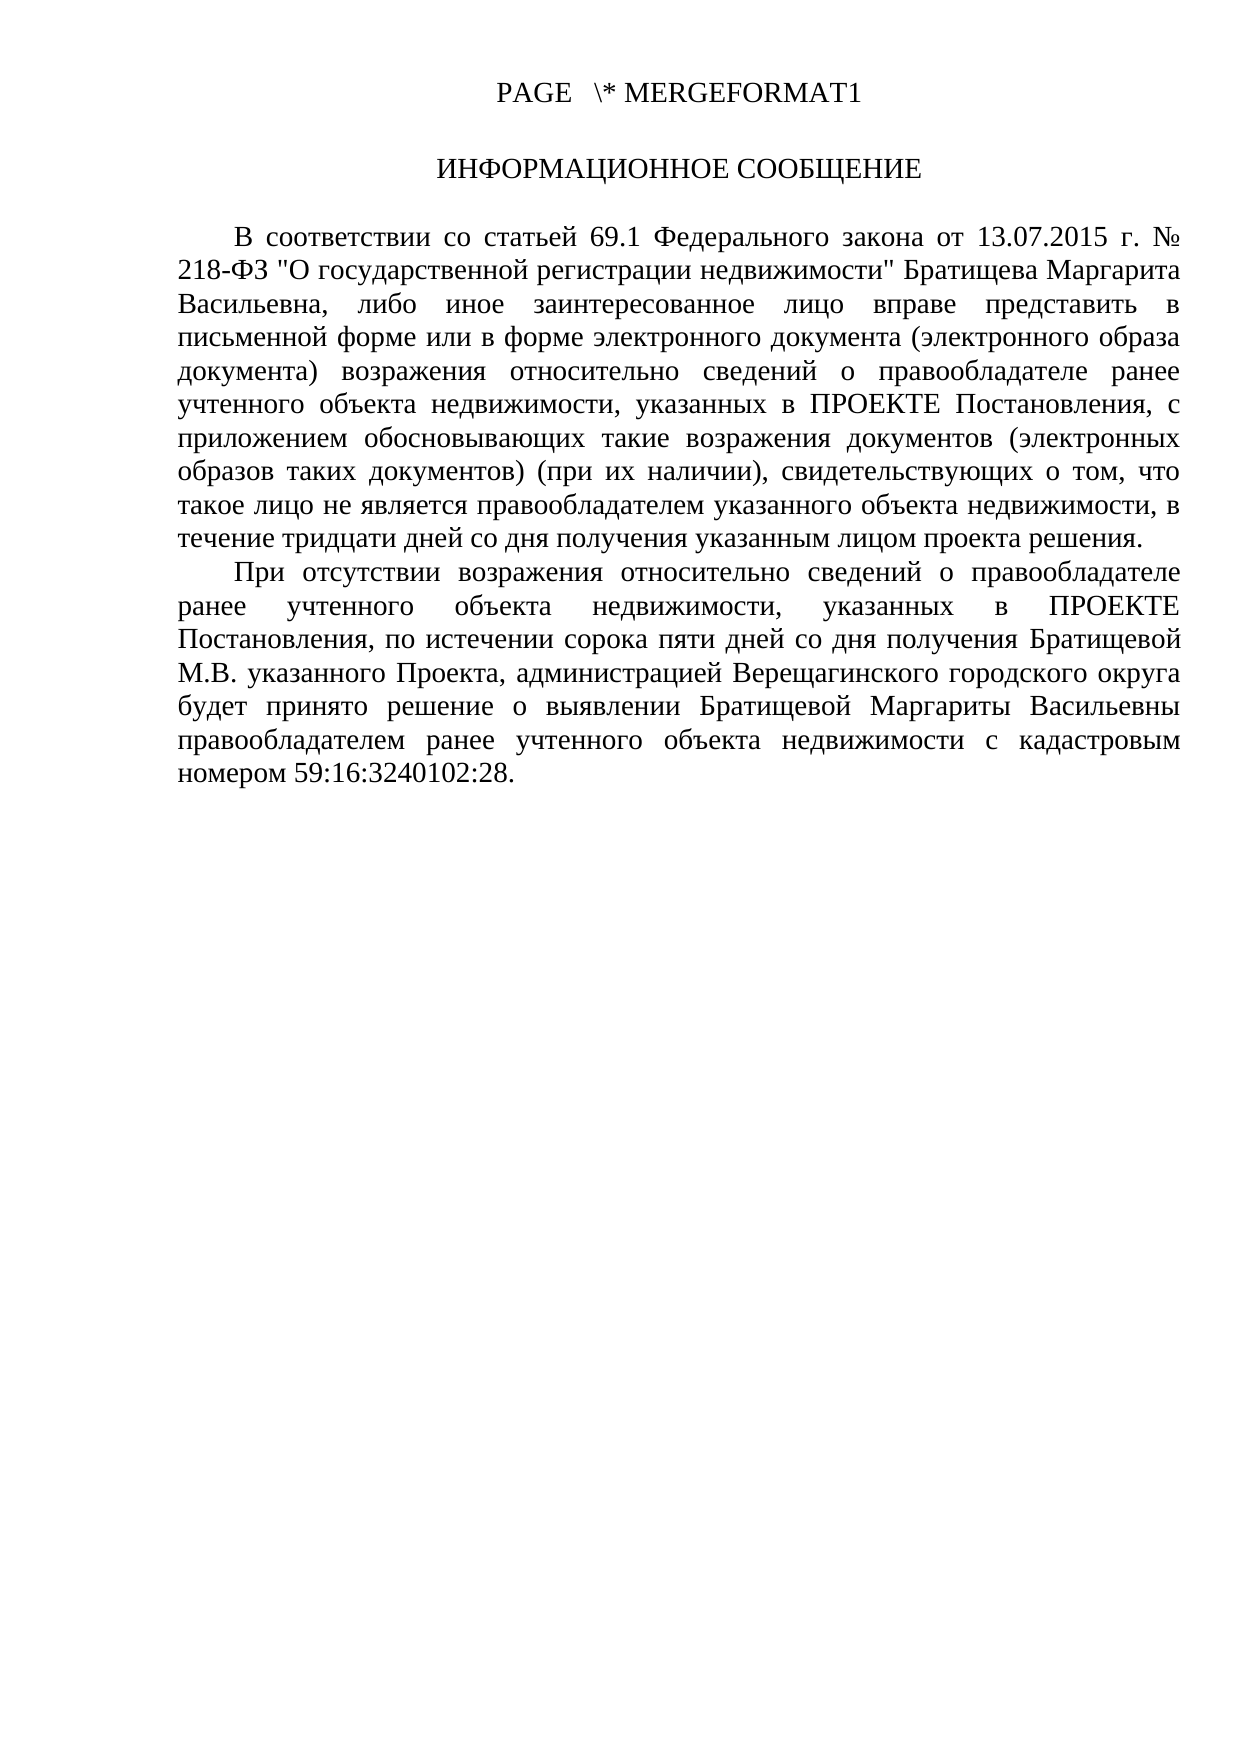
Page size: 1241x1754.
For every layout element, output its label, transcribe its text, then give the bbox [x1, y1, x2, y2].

text В соответствии со статьей 69.1 Федерального закона от 13.07.2015 г. № 218-ФЗ "О государственной регистрации недвижимости" Братищева Маргарита Васильевна, либо иное заинтересованное лицо вправе представить в письменной форме или в форме электронного документа (электронного образа документа) возражения относительно сведений о правообладателе ранее учтенного объекта недвижимости, указанных в ПРОЕКТЕ Постановления, с приложением обосновывающих такие возражения документов (электронных образов таких документов) (при их наличии), свидетельствующих о том, что такое лицо не является правообладателем указанного объекта недвижимости, в течение тридцати дней со дня получения указанным лицом проекта решения. [177, 219, 1181, 554]
text ИНФОРМАЦИОННОЕ СООБЩЕНИЕ [177, 152, 1181, 185]
text При отсутствии возражения относительно сведений о правообладателе ранее учтенного объекта недвижимости, указанных в ПРОЕКТЕ Постановления, по истечении сорока пяти дней со дня получения Братищевой М.В. указанного Проекта, администрацией Верещагинского городского округа будет принято решение о выявлении Братищевой Маргариты Васильевны правообладателем ранее учтенного объекта недвижимости с кадастровым номером 59:16:3240102:28. [177, 554, 1181, 789]
